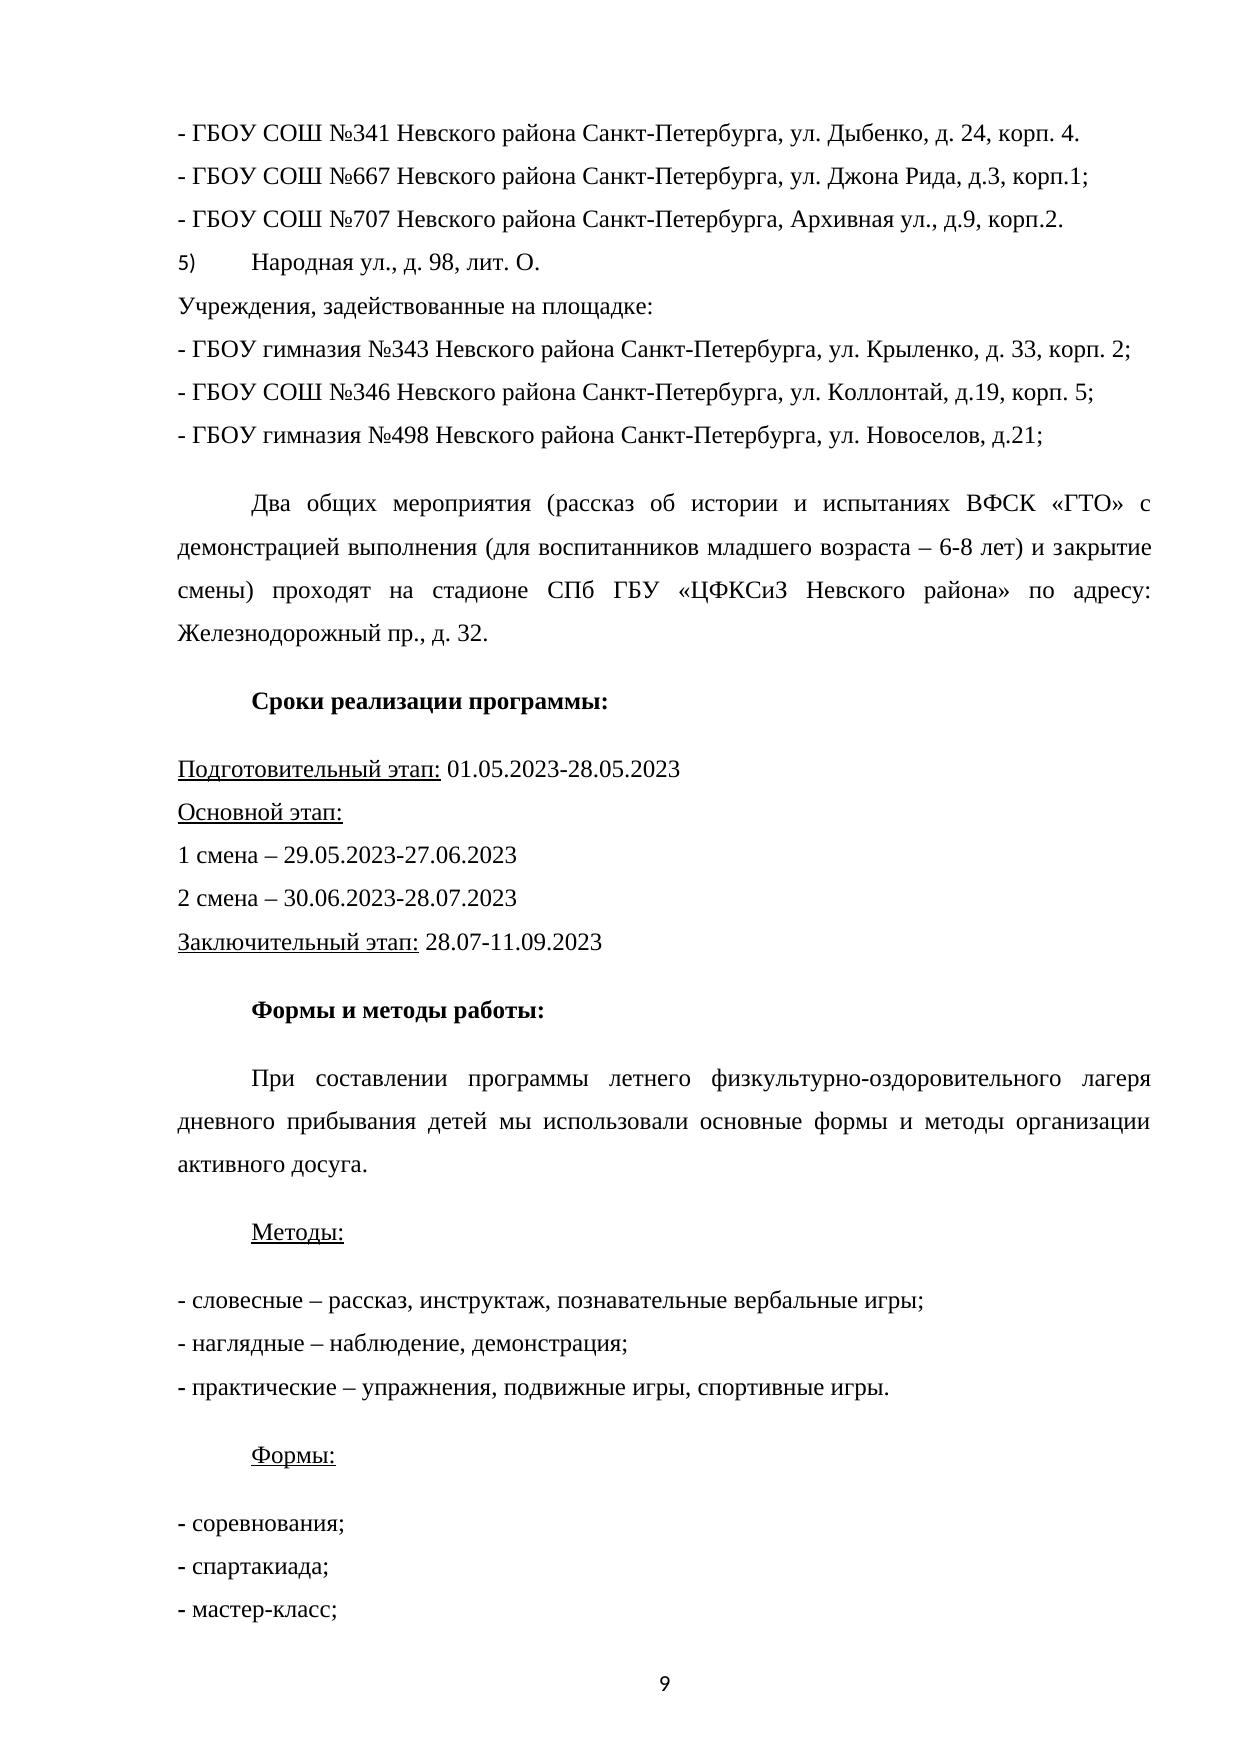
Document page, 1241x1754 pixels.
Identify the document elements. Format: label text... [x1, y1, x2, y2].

text - ГБОУ СОШ №667 Невского района Санкт-Петербурга, ул. Джона Рида, д.3, корп.1; [177, 161, 1152, 190]
text Основной этап: [177, 797, 1152, 826]
text - наглядные – наблюдение, демонстрация; [177, 1328, 1152, 1357]
text - ГБОУ СОШ №707 Невского района Санкт-Петербурга, Архивная ул., д.9, корп.2. [177, 204, 1152, 233]
text Учреждения, задействованные на площадке: [177, 291, 1152, 320]
text - ГБОУ гимназия №343 Невского района Санкт-Петербурга, ул. Крыленко, д. 33, корп. 2; [177, 334, 1152, 363]
text Сроки реализации программы: [177, 686, 1152, 715]
text Заключительный этап: 28.07-11.09.2023 [177, 927, 1152, 955]
text Формы и методы работы: [251, 995, 1152, 1023]
text При составлении программы летнего физкультурно-оздоровительного лагеря дневного прибывания детей мы использовали основные формы и методы организации активного досуга. [177, 1063, 1152, 1178]
text - соревнования; [177, 1508, 1152, 1537]
text Методы: [177, 1217, 1152, 1246]
text - ГБОУ гимназия №498 Невского района Санкт-Петербурга, ул. Новоселов, д.21; [177, 420, 1152, 449]
text - мастер-класс; [177, 1594, 1152, 1623]
text - практические – упражнения, подвижные игры, спортивные игры. [177, 1372, 1152, 1400]
text Формы: [177, 1440, 1152, 1468]
text Два общих мероприятия (рассказ об истории и испытаниях ВФСК «ГТО» с демонстрацией выполнения (для воспитанников младшего возраста – 6-8 лет) и закрытие смены) проходят на стадионе СПб ГБУ «ЦФКСиЗ Невского района» по адресу: Железнодорожный пр., д. 32. [177, 488, 1152, 647]
text 1 смена – 29.05.2023-27.06.2023 [177, 840, 1152, 869]
text - ГБОУ СОШ №346 Невского района Санкт-Петербурга, ул. Коллонтай, д.19, корп. 5; [177, 377, 1152, 406]
list Народная ул., д. 98, лит. О. [177, 247, 1152, 277]
text 2 смена – 30.06.2023-28.07.2023 [177, 883, 1152, 912]
text - словесные – рассказ, инструктаж, познавательные вербальные игры; [177, 1285, 1152, 1314]
text - спартакиада; [177, 1551, 1152, 1580]
text - ГБОУ СОШ №341 Невского района Санкт-Петербурга, ул. Дыбенко, д. 24, корп. 4. [177, 118, 1152, 147]
text Подготовительный этап: 01.05.2023-28.05.2023 [177, 754, 1152, 783]
